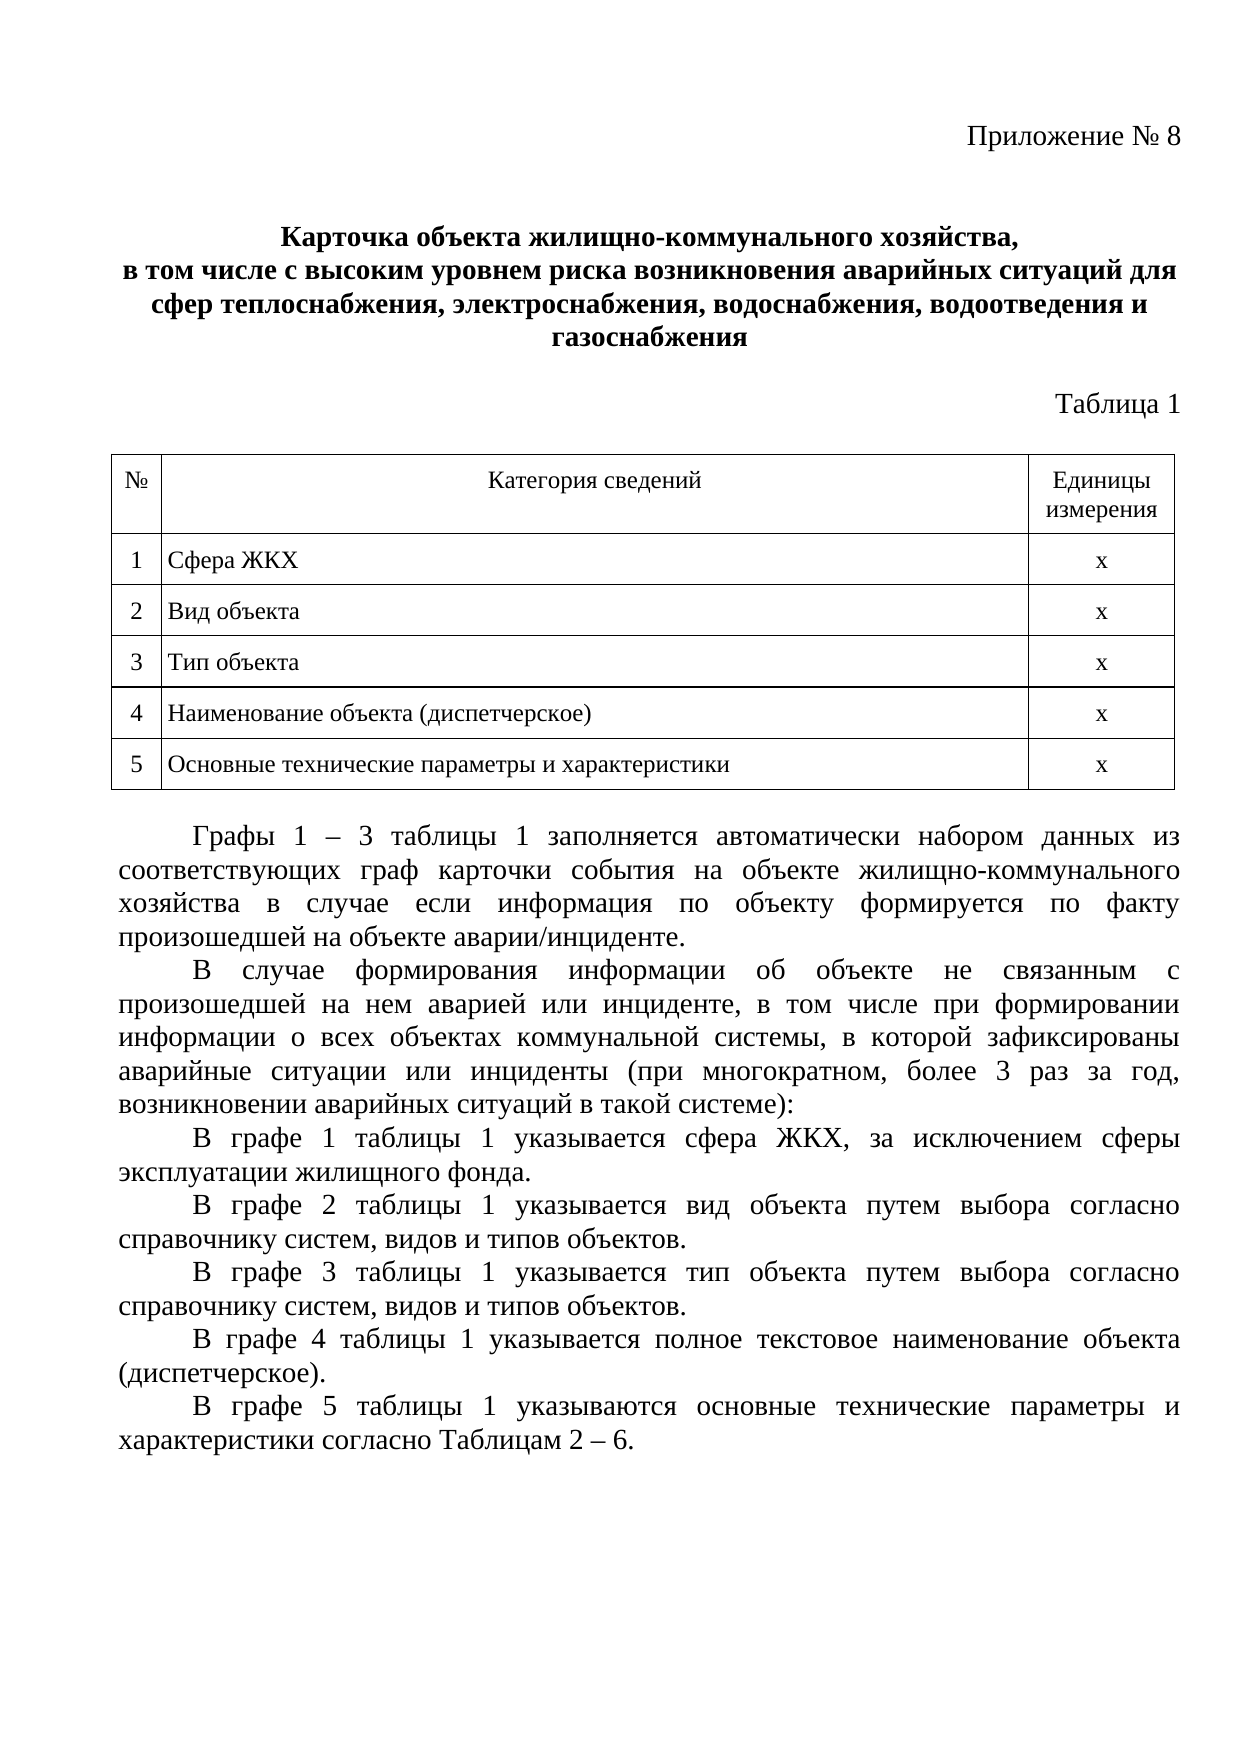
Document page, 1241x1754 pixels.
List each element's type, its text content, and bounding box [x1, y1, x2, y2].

table_cell Сфера ЖКХ [162, 534, 1028, 584]
table_cell Основные технические параметры и характеристики [162, 739, 1028, 788]
table_cell 2 [112, 585, 161, 635]
text В графе 4 таблицы 1 указывается полное текстовое наименование объекта (диспетчерское). [118, 1321, 1181, 1388]
table_cell Вид объекта [162, 585, 1028, 635]
table_header № [112, 455, 161, 533]
table_cell х [1029, 739, 1174, 788]
text в том числе с высоким уровнем риска возникновения аварийных ситуаций для сфер теплоснабжения, электроснабжения, водоснабжения, водоотведения и газоснабжения [118, 252, 1181, 353]
text Графы 1 – 3 таблицы 1 заполняется автоматически набором данных из соответствующих граф карточки события на объекте жилищно-коммунального хозяйства в случае если информация по объекту формируется по факту произошедшей на объекте аварии/инциденте. [118, 818, 1181, 952]
text В случае формирования информации об объекте не связанным с произошедшей на нем аварией или инциденте, в том числе при формировании информации о всех объектах коммунальной системы, в которой зафиксированы аварийные ситуации или инциденты (при многократном, более 3 раз за год, возникновении аварийных ситуаций в такой системе): [118, 952, 1181, 1120]
text В графе 3 таблицы 1 указывается тип объекта путем выбора согласно справочнику систем, видов и типов объектов. [118, 1254, 1181, 1321]
table_cell х [1029, 585, 1174, 635]
text Таблица 1 [118, 386, 1181, 420]
text Приложение № 8 [546, 118, 1181, 152]
table_header Категория сведений [162, 455, 1028, 533]
table_cell Наименование объекта (диспетчерское) [162, 688, 1028, 737]
table_header Единицы измерения [1029, 455, 1174, 533]
text В графе 1 таблицы 1 указывается сфера ЖКХ, за исключением сферы эксплуатации жилищного фонда. [118, 1120, 1181, 1187]
table_cell Тип объекта [162, 636, 1028, 686]
table_cell 1 [112, 534, 161, 584]
table_cell 3 [112, 636, 161, 686]
table_cell х [1029, 688, 1174, 737]
table_cell 5 [112, 739, 161, 788]
text Карточка объекта жилищно-коммунального хозяйства, [118, 219, 1181, 252]
table_cell х [1029, 636, 1174, 686]
text В графе 2 таблицы 1 указывается вид объекта путем выбора согласно справочнику систем, видов и типов объектов. [118, 1187, 1181, 1254]
text В графе 5 таблицы 1 указываются основные технические параметры и характеристики согласно Таблицам 2 – 6. [118, 1388, 1181, 1456]
table_cell 4 [112, 688, 161, 737]
table_cell х [1029, 534, 1174, 584]
